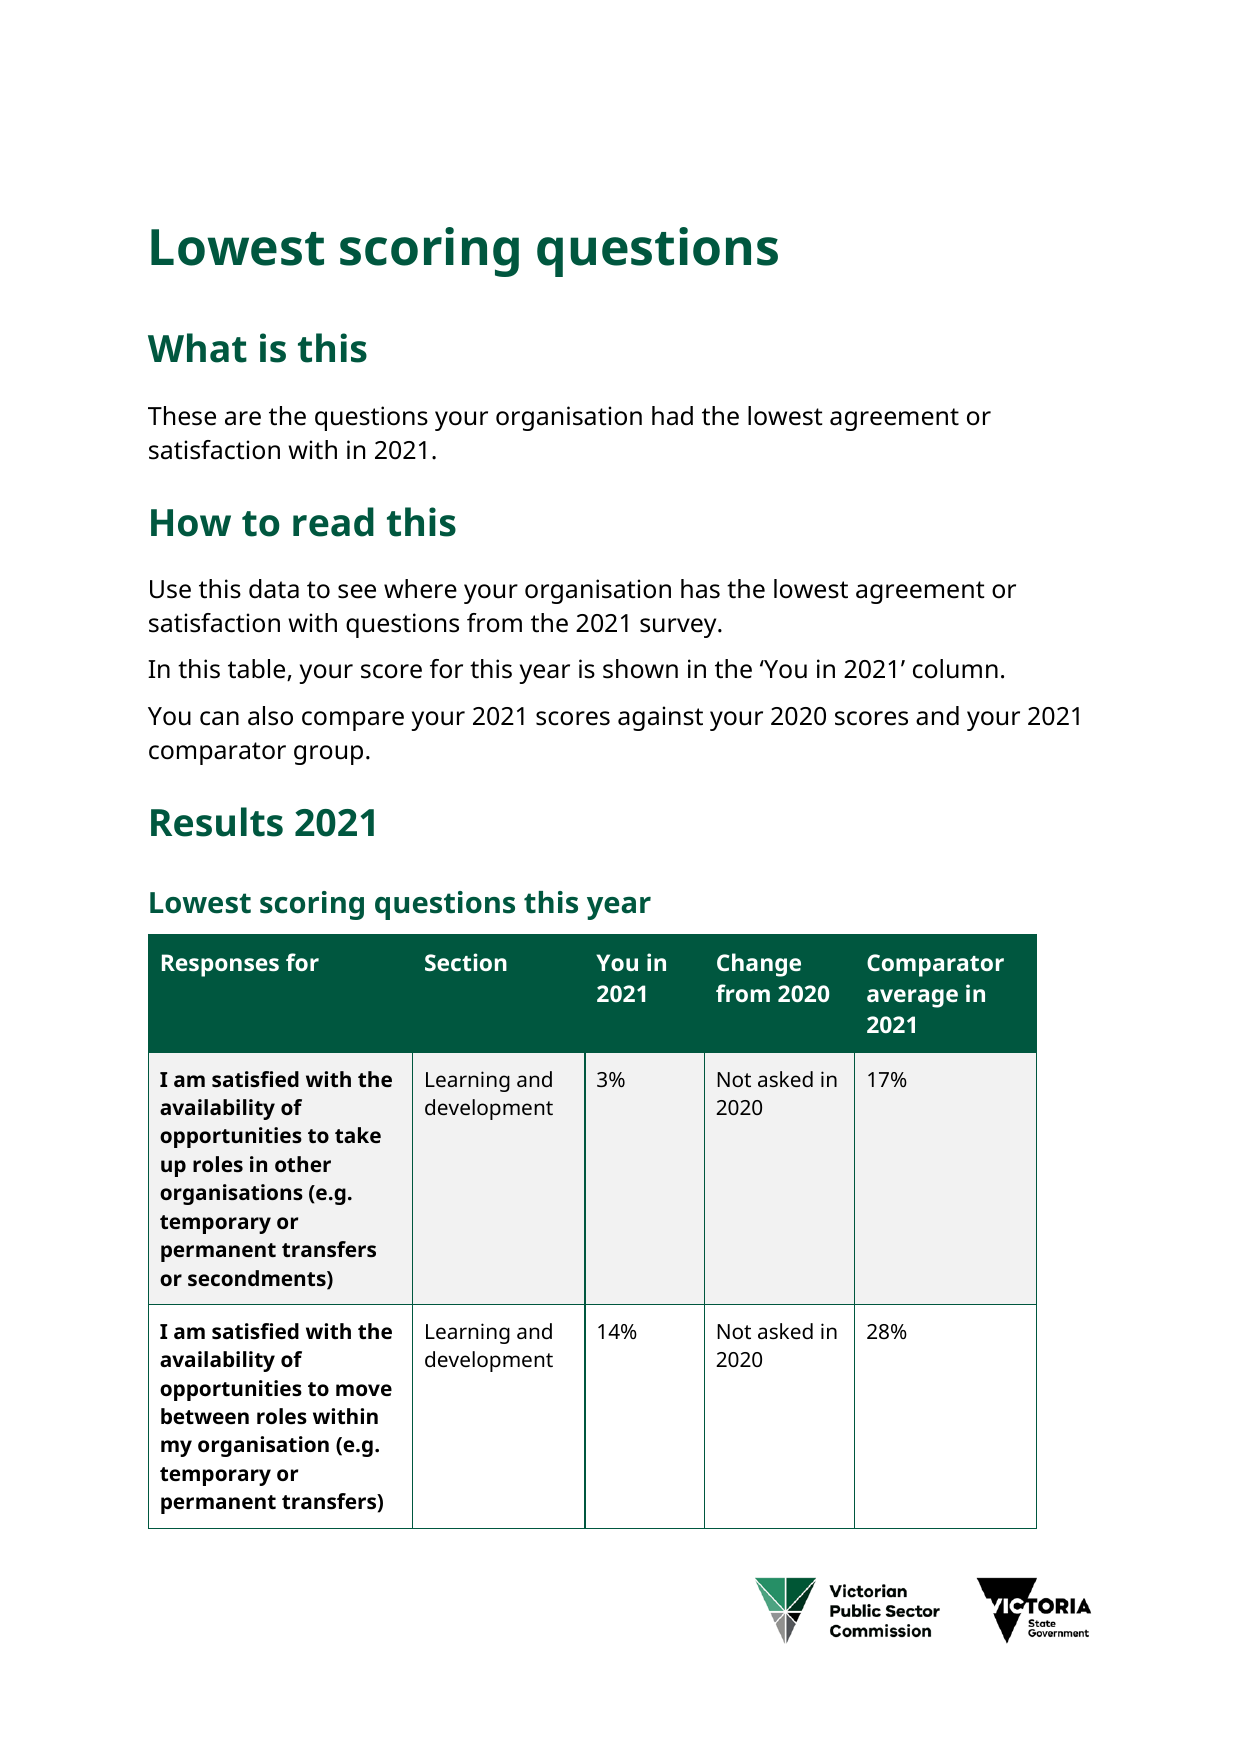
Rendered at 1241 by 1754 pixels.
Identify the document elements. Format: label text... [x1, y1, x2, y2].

subtitle Results 2021 [148, 796, 1092, 847]
table_cell Not asked in 2020 [705, 1305, 854, 1528]
table_cell I am satisfied with the availability of opportunities to move between roles within my organisation (e.g. temporary or permanent transfers) [149, 1305, 412, 1528]
text Use this data to see where your organisation has the lowest agreement or satisfaction with questions from the 2021 survey. [148, 572, 1092, 640]
table_cell Learning and development [413, 1305, 584, 1528]
table_cell 28% [855, 1305, 1036, 1528]
table_cell 14% [586, 1305, 704, 1528]
table_header Change from 2020 [705, 935, 854, 1052]
table_cell I am satisfied with the availability of opportunities to take up roles in other organisations (e.g. temporary or permanent transfers or secondments) [149, 1053, 412, 1304]
table_header Responses for [149, 935, 412, 1052]
text In this table, your score for this year is shown in the ‘You in 2021’ column. [148, 652, 1092, 686]
table_header You in 2021 [586, 935, 704, 1052]
table_cell 17% [855, 1053, 1036, 1304]
subtitle What is this [148, 323, 1092, 374]
subtitle How to read this [148, 496, 1092, 547]
text These are the questions your organisation had the lowest agreement or satisfaction with in 2021. [148, 398, 1092, 467]
text You can also compare your 2021 scores against your 2020 scores and your 2021 comparator group. [148, 699, 1092, 767]
table_header Comparator average in 2021 [855, 935, 1036, 1052]
picture [754, 1577, 1093, 1645]
subtitle Lowest scoring questions this year [148, 882, 1092, 922]
table_header Section [413, 935, 584, 1052]
subtitle Lowest scoring questions [148, 212, 1092, 280]
table_cell 3% [586, 1053, 704, 1304]
table_cell Learning and development [413, 1053, 584, 1304]
table_cell Not asked in 2020 [705, 1053, 854, 1304]
